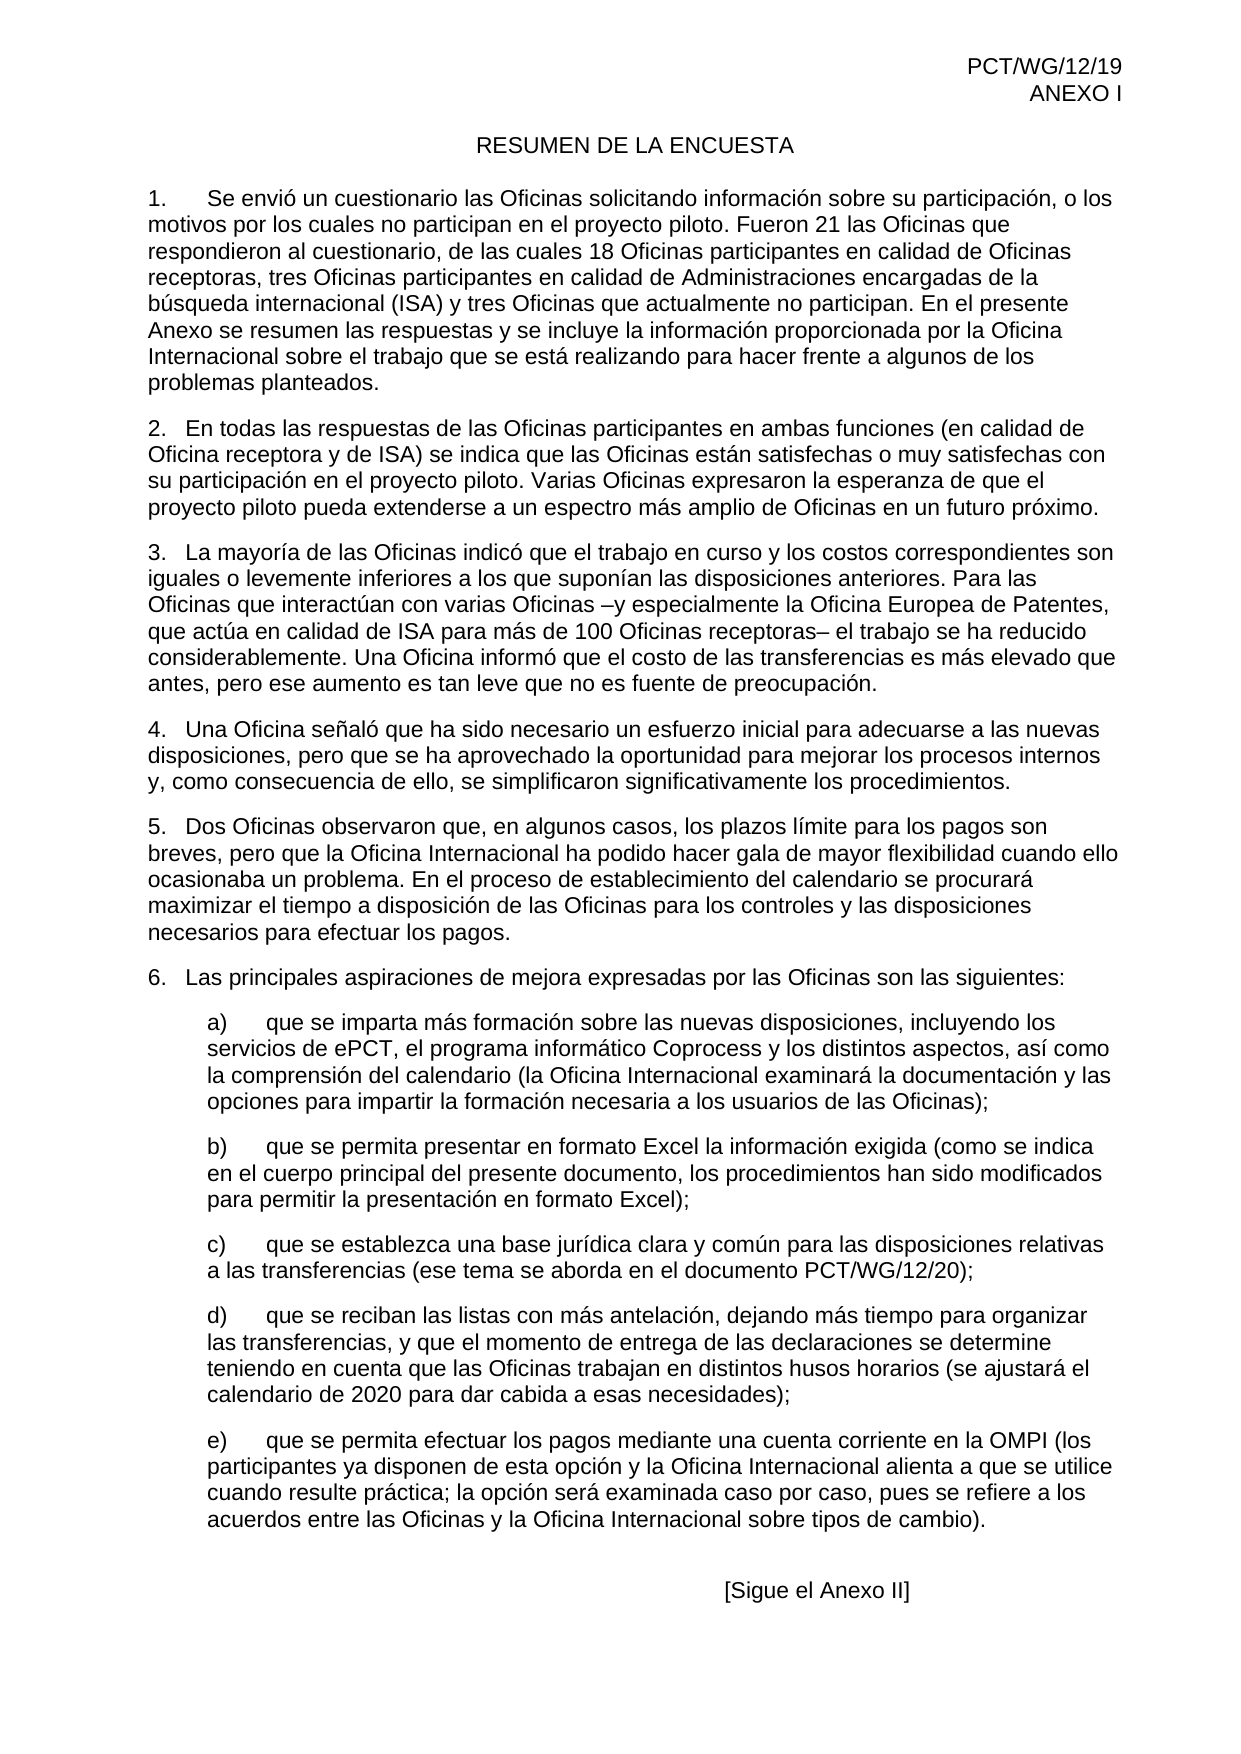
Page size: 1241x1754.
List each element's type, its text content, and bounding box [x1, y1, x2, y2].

list que se imparta más formación sobre las nuevas disposiciones, incluyendo los servicios de ePCT, el programa informático Coprocess y los distintos aspectos, así como la comprensión del calendario (la Oficina Internacional examinará la documentación y las opciones para impartir la formación necesaria a los usuarios de las Oficinas); [207, 1009, 1122, 1114]
list que se permita efectuar los pagos mediante una cuenta corriente en la OMPI (los participantes ya disponen de esta opción y la Oficina Internacional alienta a que se utilice cuando resulte práctica; la opción será examinada caso por caso, pues se refiere a los acuerdos entre las Oficinas y la Oficina Internacional sobre tipos de cambio). [207, 1427, 1122, 1532]
list Una Oficina señaló que ha sido necesario un esfuerzo inicial para adecuarse a las nuevas disposiciones, pero que se ha aprovechado la oportunidad para mejorar los procesos internos y, como consecuencia de ello, se simplificaron significativamente los procedimientos. [148, 716, 1122, 794]
list que se permita presentar en formato Excel la información exigida (como se indica en el cuerpo principal del presente documento, los procedimientos han sido modificados para permitir la presentación en formato Excel); [207, 1133, 1122, 1212]
list que se reciban las listas con más antelación, dejando más tiempo para organizar las transferencias, y que el momento de entrega de las declaraciones se determine teniendo en cuenta que las Oficinas trabajan en distintos husos horarios (se ajustará el calendario de 2020 para dar cabida a esas necesidades); [207, 1302, 1122, 1408]
list Las principales aspiraciones de mejora expresadas por las Oficinas son las siguientes: [148, 964, 1122, 990]
list Se envió un cuestionario las Oficinas solicitando información sobre su participación, o los motivos por los cuales no participan en el proyecto piloto. Fueron 21 las Oficinas que respondieron al cuestionario, de las cuales 18 Oficinas participantes en calidad de Oficinas receptoras, tres Oficinas participantes en calidad de Administraciones encargadas de la búsqueda internacional (ISA) y tres Oficinas que actualmente no participan. En el presente Anexo se resumen las respuestas y se incluye la información proporcionada por la Oficina Internacional sobre el trabajo que se está realizando para hacer frente a algunos de los problemas planteados. [148, 185, 1122, 396]
text RESUMEN DE LA ENCUESTA [148, 132, 1122, 158]
text [Sigue el Anexo II] [724, 1577, 1122, 1603]
list Dos Oficinas observaron que, en algunos casos, los plazos límite para los pagos son breves, pero que la Oficina Internacional ha podido hacer gala de mayor flexibilidad cuando ello ocasionaba un problema. En el proceso de establecimiento del calendario se procurará maximizar el tiempo a disposición de las Oficinas para los controles y las disposiciones necesarios para efectuar los pagos. [148, 813, 1122, 945]
list La mayoría de las Oficinas indicó que el trabajo en curso y los costos correspondientes son iguales o levemente inferiores a los que suponían las disposiciones anteriores. Para las Oficinas que interactúan con varias Oficinas –y especialmente la Oficina Europea de Patentes, que actúa en calidad de ISA para más de 100 Oficinas receptoras– el trabajo se ha reducido considerablemente. Una Oficina informó que el costo de las transferencias es más elevado que antes, pero ese aumento es tan leve que no es fuente de preocupación. [148, 539, 1122, 697]
list En todas las respuestas de las Oficinas participantes en ambas funciones (en calidad de Oficina receptora y de ISA) se indica que las Oficinas están satisfechas o muy satisfechas con su participación en el proyecto piloto. Varias Oficinas expresaron la esperanza de que el proyecto piloto pueda extenderse a un espectro más amplio de Oficinas en un futuro próximo. [148, 414, 1122, 520]
list que se establezca una base jurídica clara y común para las disposiciones relativas a las transferencias (ese tema se aborda en el documento PCT/WG/12/20); [207, 1231, 1122, 1284]
